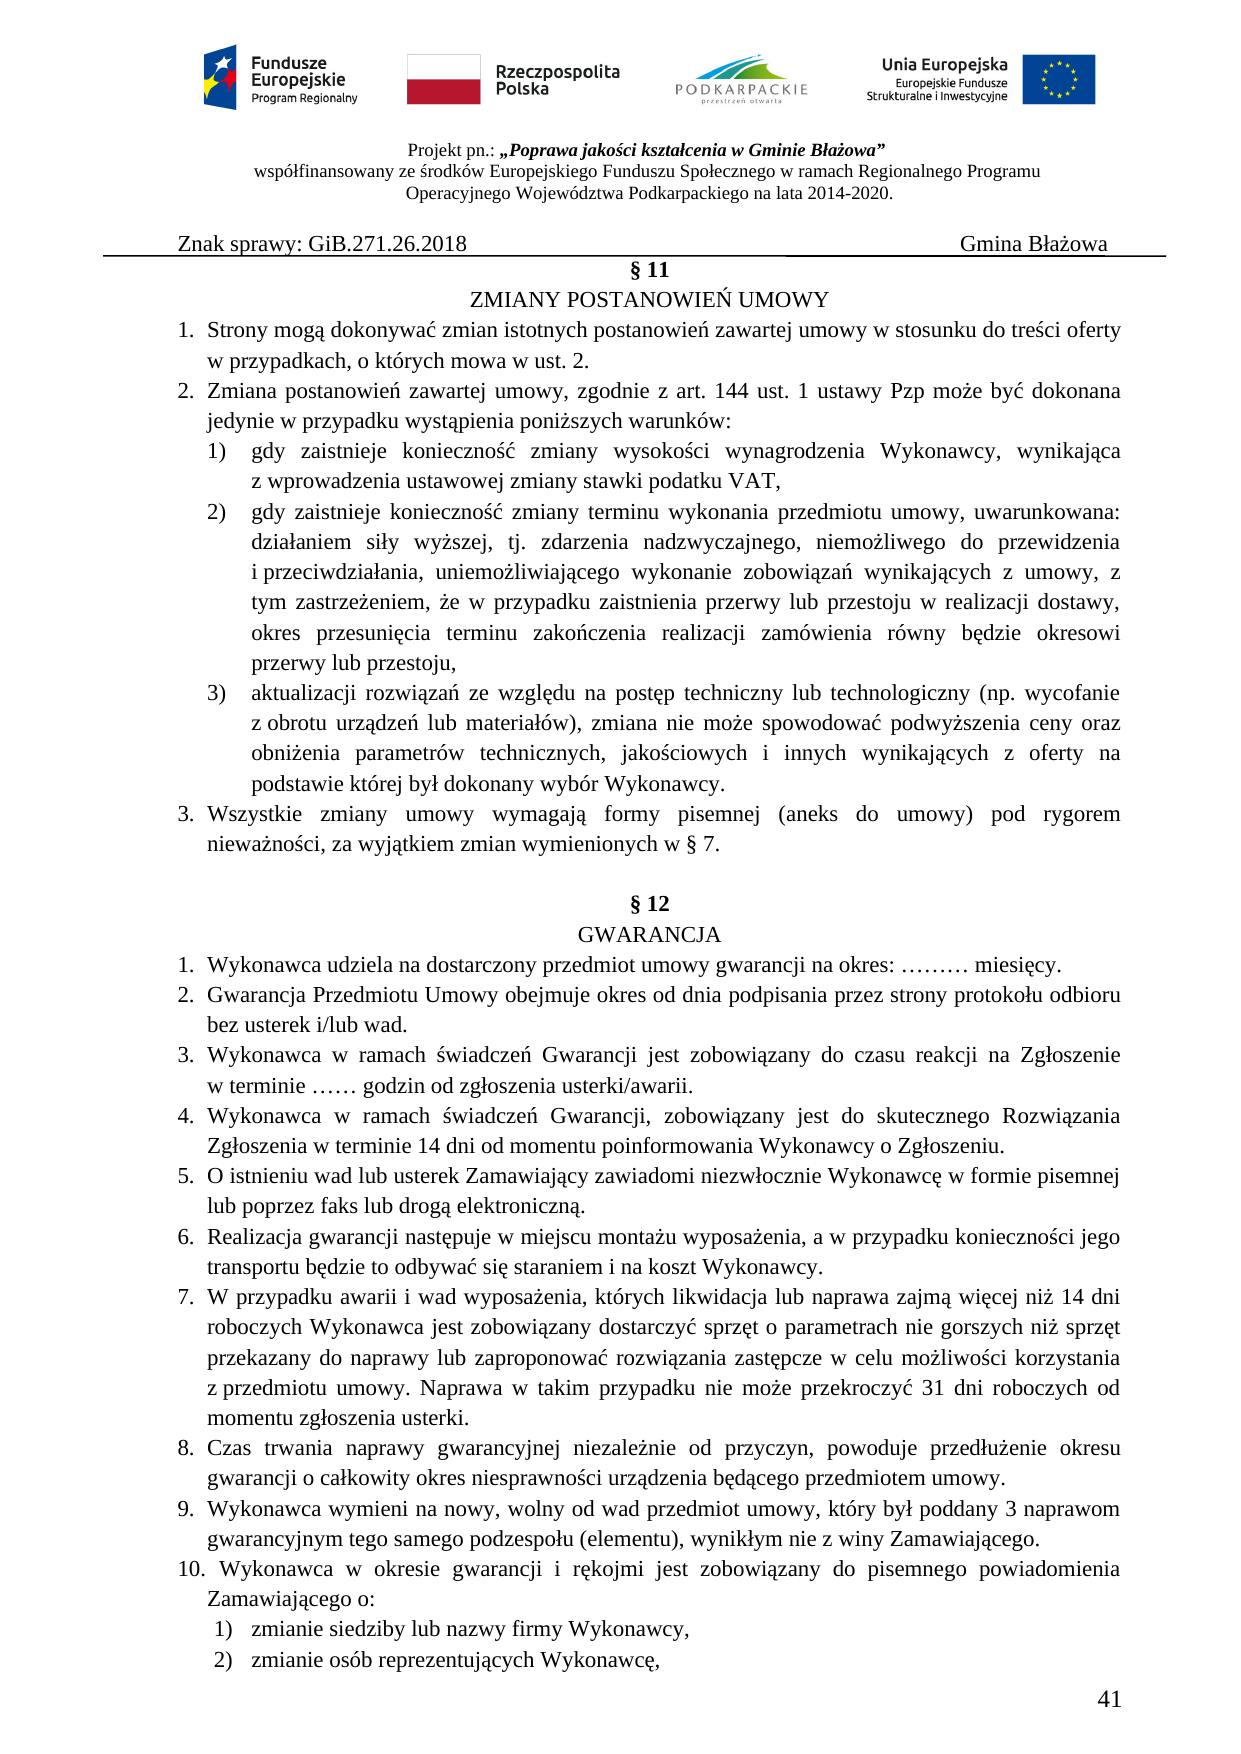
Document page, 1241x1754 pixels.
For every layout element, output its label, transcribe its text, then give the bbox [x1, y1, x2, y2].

text GWARANCJA [177, 921, 1122, 947]
list Strony mogą dokonywać zmian istotnych postanowień zawartej umowy w stosunku do treści oferty w przypadkach, o których mowa w ust. 2. [177, 316, 1122, 373]
list zmianie siedziby lub nazwy firmy Wykonawcy, [213, 1615, 1122, 1642]
list gdy zaistnieje konieczność zmiany wysokości wynagrodzenia Wykonawcy, wynikająca z wprowadzenia ustawowej zmiany stawki podatku VAT, [207, 437, 1122, 494]
text § 11 [177, 256, 1122, 282]
list zmianie osób reprezentujących Wykonawcę, [213, 1646, 1122, 1672]
list Wykonawca w okresie gwarancji i rękojmi jest zobowiązany do pisemnego powiadomienia Zamawiającego o: [177, 1555, 1122, 1612]
list O istnieniu wad lub usterek Zamawiający zawiadomi niezwłocznie Wykonawcę w formie pisemnej lub poprzez faks lub drogą elektroniczną. [177, 1162, 1122, 1219]
list Wykonawca wymieni na nowy, wolny od wad przedmiot umowy, który był poddany 3 naprawom gwarancyjnym tego samego podzespołu (elementu), wynikłym nie z winy Zamawiającego. [177, 1494, 1122, 1551]
list Zmiana postanowień zawartej umowy, zgodnie z art. 144 ust. 1 ustawy Pzp może być dokonana jedynie w przypadku wystąpienia poniższych warunków: [177, 377, 1122, 433]
picture [203, 44, 1096, 110]
list Wykonawca udziela na dostarczony przedmiot umowy gwarancji na okres: ……… miesięcy. [177, 951, 1122, 977]
list Wszystkie zmiany umowy wymagają formy pisemnej (aneks do umowy) pod rygorem nieważności, za wyjątkiem zmian wymienionych w § 7. [177, 800, 1122, 856]
list Realizacja gwarancji następuje w miejscu montażu wyposażenia, a w przypadku konieczności jego transportu będzie to odbywać się staraniem i na koszt Wykonawcy. [177, 1223, 1122, 1279]
list Wykonawca w ramach świadczeń Gwarancji jest zobowiązany do czasu reakcji na Zgłoszenie w terminie …… godzin od zgłoszenia usterki/awarii. [177, 1041, 1122, 1098]
list Czas trwania naprawy gwarancyjnej niezależnie od przyczyn, powoduje przedłużenie okresu gwarancji o całkowity okres niesprawności urządzenia będącego przedmiotem umowy. [177, 1434, 1122, 1491]
list Wykonawca w ramach świadczeń Gwarancji, zobowiązany jest do skutecznego Rozwiązania Zgłoszenia w terminie 14 dni od momentu poinformowania Wykonawcy o Zgłoszeniu. [177, 1102, 1122, 1158]
list W przypadku awarii i wad wyposażenia, których likwidacja lub naprawa zajmą więcej niż 14 dni roboczych Wykonawca jest zobowiązany dostarczyć sprzęt o parametrach nie gorszych niż sprzęt przekazany do naprawy lub zaproponować rozwiązania zastępcze w celu możliwości korzystania z przedmiotu umowy. Naprawa w takim przypadku nie może przekroczyć 31 dni roboczych od momentu zgłoszenia usterki. [177, 1283, 1122, 1430]
list gdy zaistnieje konieczność zmiany terminu wykonania przedmiotu umowy, uwarunkowana: działaniem siły wyższej, tj. zdarzenia nadzwyczajnego, niemożliwego do przewidzenia i przeciwdziałania, uniemożliwiającego wykonanie zobowiązań wynikających z umowy, z tym zastrzeżeniem, że w przypadku zaistnienia przerwy lub przestoju w realizacji dostawy, okres przesunięcia terminu zakończenia realizacji zamówienia równy będzie okresowi przerwy lub przestoju, [207, 498, 1122, 675]
list Gwarancja Przedmiotu Umowy obejmuje okres od dnia podpisania przez strony protokołu odbioru bez usterek i/lub wad. [177, 981, 1122, 1038]
text ZMIANY POSTANOWIEŃ UMOWY [177, 286, 1122, 313]
list aktualizacji rozwiązań ze względu na postęp techniczny lub technologiczny (np. wycofanie z obrotu urządzeń lub materiałów), zmiana nie może spowodować podwyższenia ceny oraz obniżenia parametrów technicznych, jakościowych i innych wynikających z oferty na podstawie której był dokonany wybór Wykonawcy. [207, 679, 1122, 796]
text § 12 [177, 890, 1122, 917]
